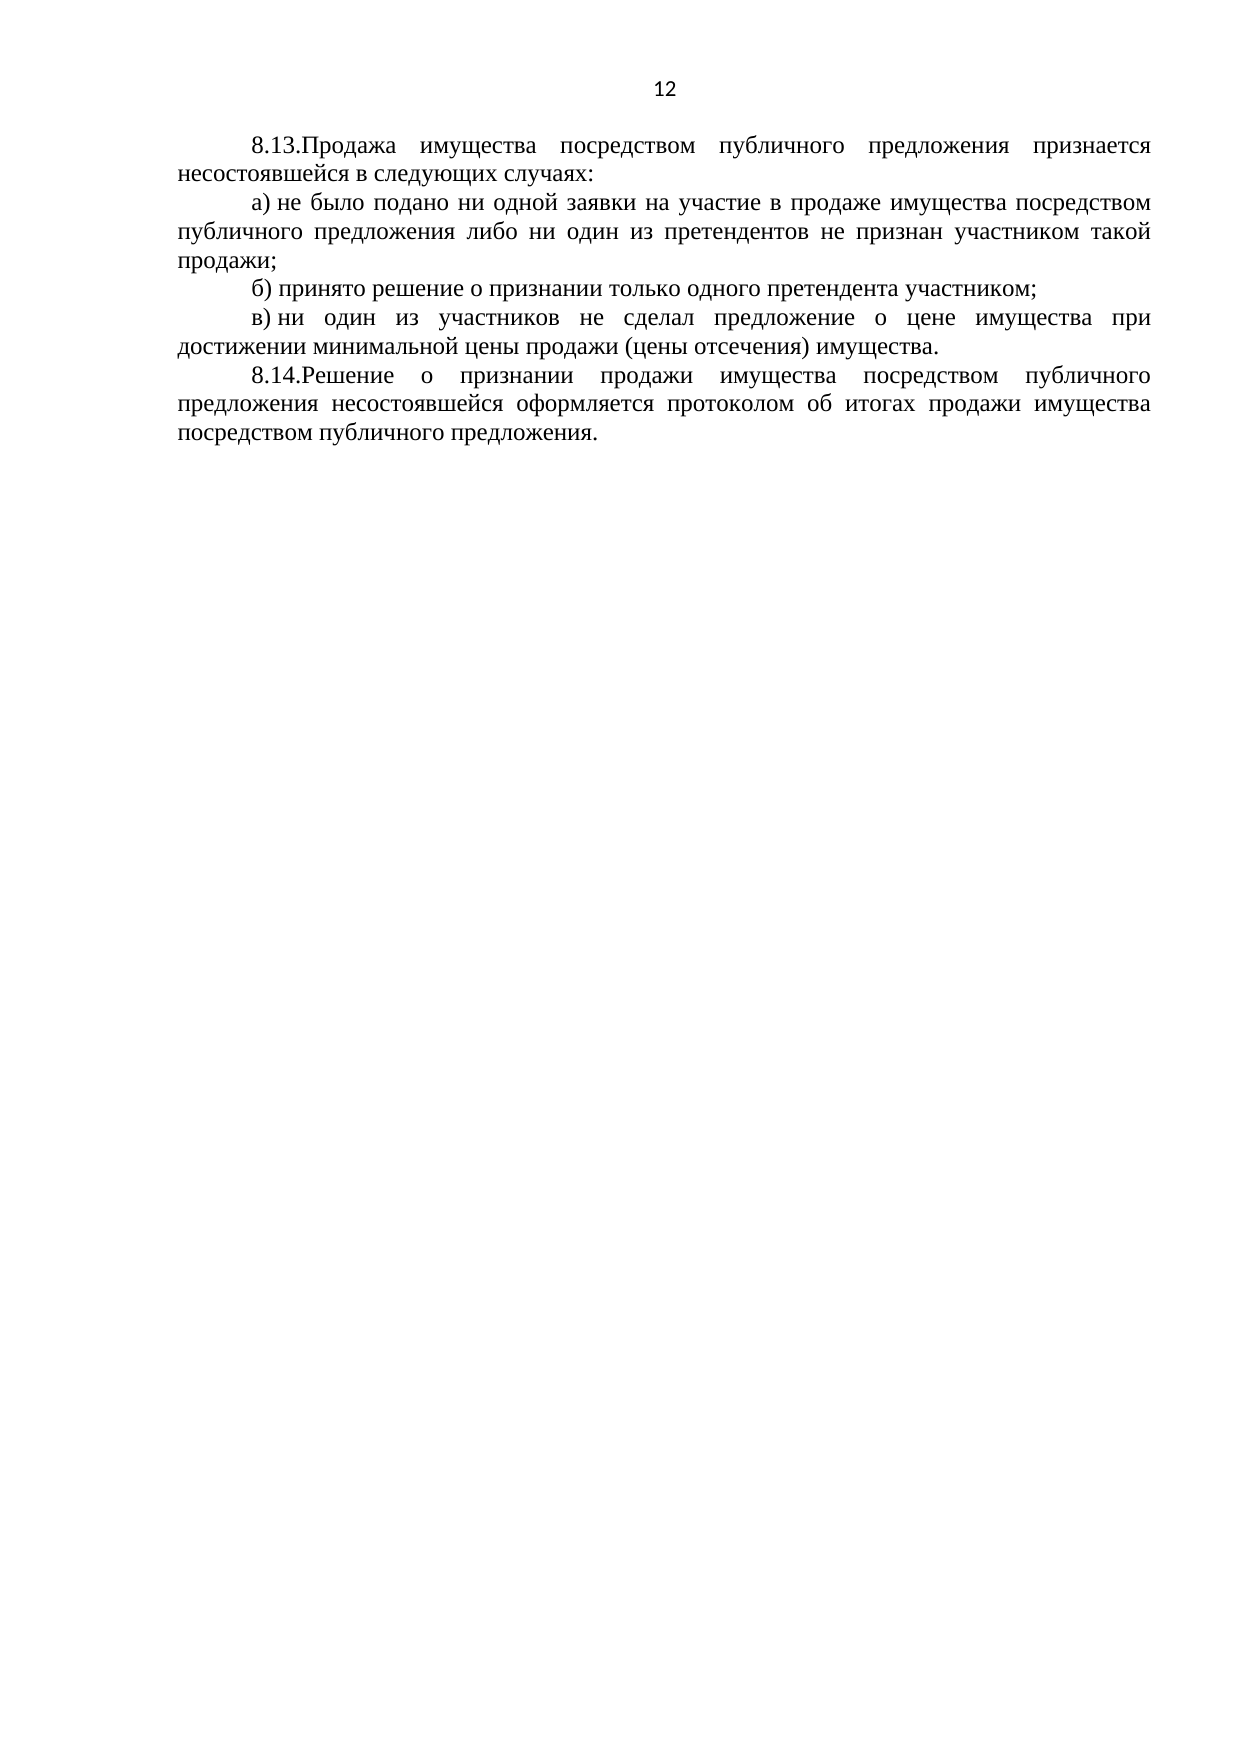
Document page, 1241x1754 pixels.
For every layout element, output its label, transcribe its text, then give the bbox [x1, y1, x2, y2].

text 8.13.Продажа имущества посредством публичного предложения признается несостоявшейся в следующих случаях: [177, 130, 1152, 187]
text б) принято решение о признании только одного претендента участником; [177, 273, 1152, 302]
text 8.14.Решение о признании продажи имущества посредством публичного предложения несостоявшейся оформляется протоколом об итогах продажи имущества посредством публичного предложения. [177, 360, 1152, 446]
text в) ни один из участников не сделал предложение о цене имущества при достижении минимальной цены продажи (цены отсечения) имущества. [177, 302, 1152, 360]
text а) не было подано ни одной заявки на участие в продаже имущества посредством публичного предложения либо ни один из претендентов не признан участником такой продажи; [177, 187, 1152, 273]
